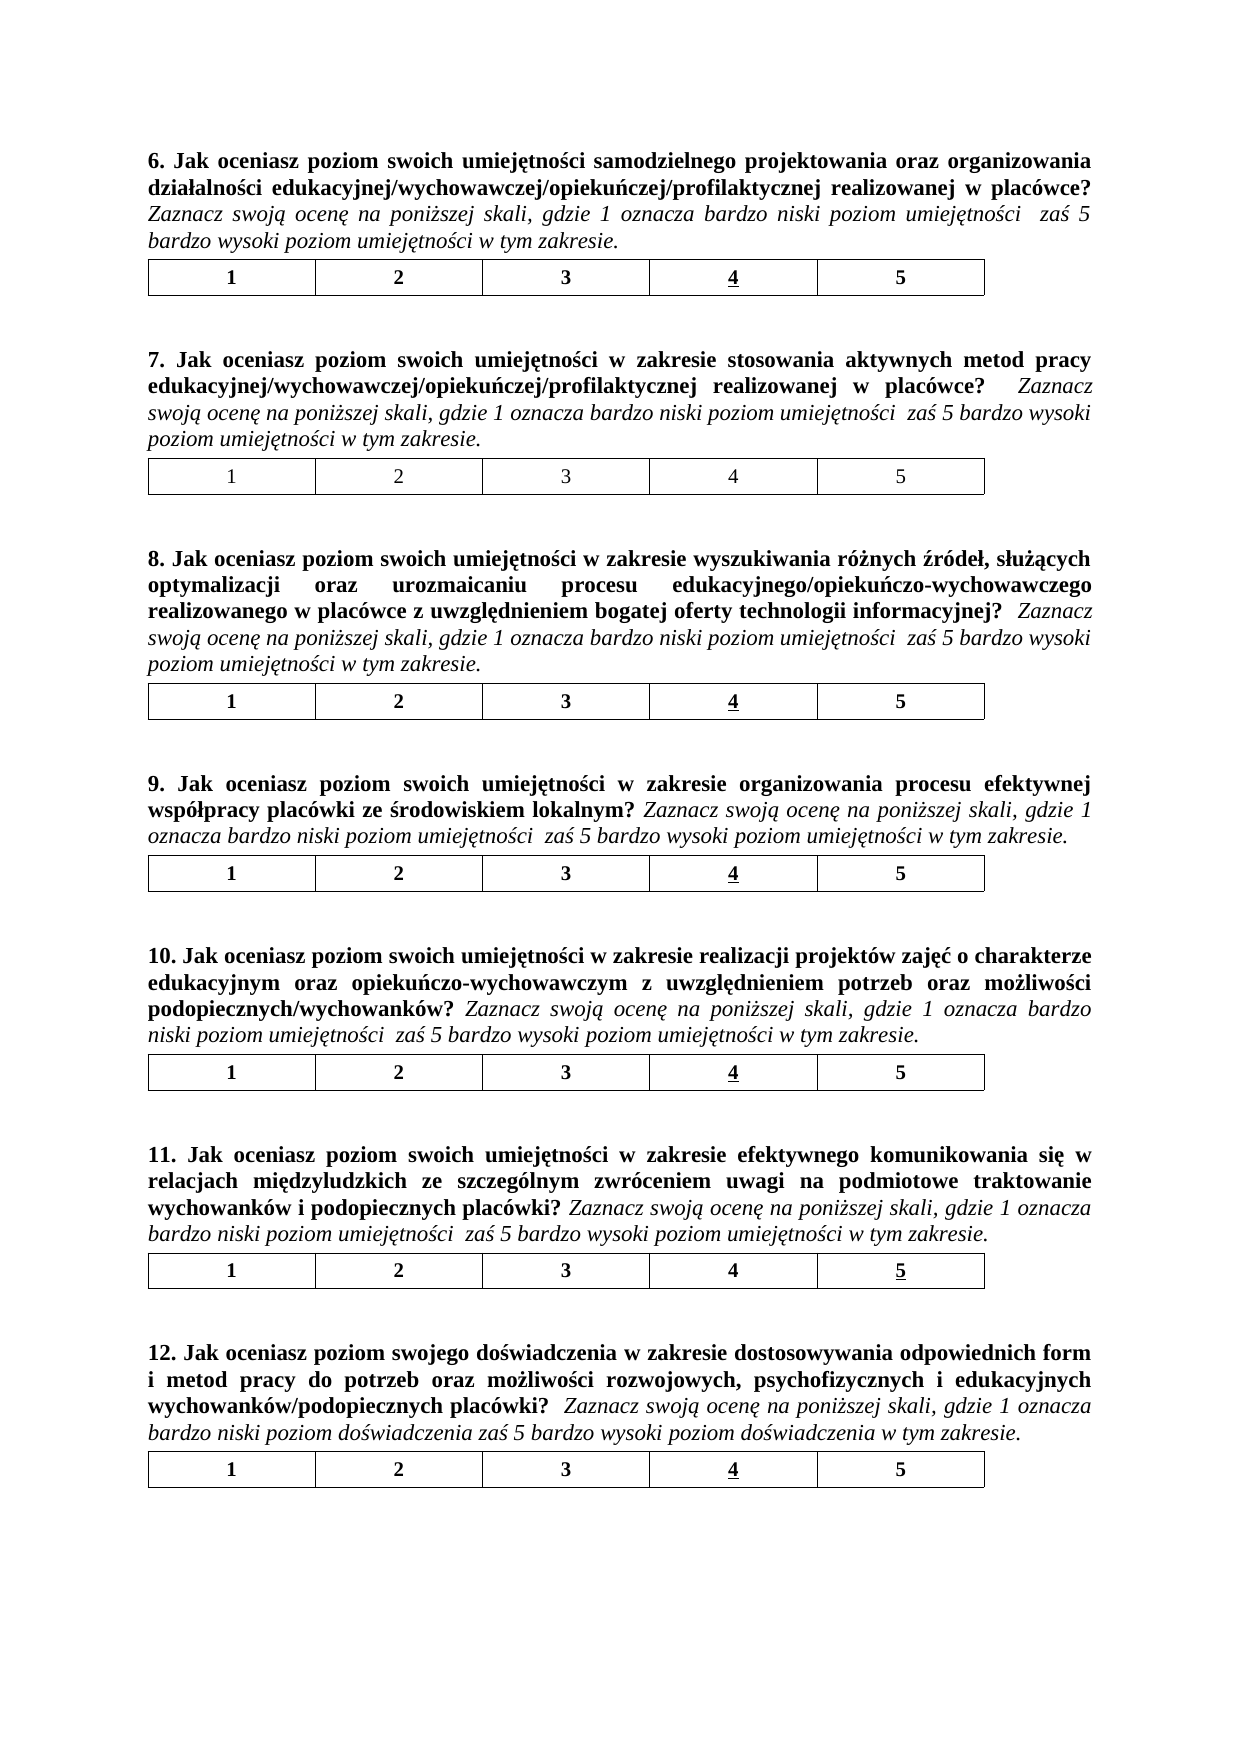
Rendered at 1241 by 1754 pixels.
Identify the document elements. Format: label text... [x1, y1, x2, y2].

table_header 4 [650, 684, 817, 719]
table_header 1 [149, 260, 315, 295]
table_header 1 [149, 1055, 315, 1089]
table_header 2 [316, 459, 482, 494]
table_header 2 [316, 260, 482, 295]
text 11. Jak oceniasz poziom swoich umiejętności w zakresie efektywnego komunikowania się w relacjach międzyludzkich ze szczególnym zwróceniem uwagi na podmiotowe traktowanie wychowanków i podopiecznych placówki? Zaznacz swoją ocenę na poniższej skali, gdzie 1 oznacza bardzo niski poziom umiejętności zaś 5 bardzo wysoki poziom umiejętności w tym zakresie. [148, 1141, 1093, 1246]
table_header 3 [483, 856, 649, 891]
table_header 3 [483, 1452, 649, 1487]
table_header 3 [483, 684, 649, 719]
table_header 1 [149, 1452, 315, 1487]
text 7. Jak oceniasz poziom swoich umiejętności w zakresie stosowania aktywnych metod pracy edukacyjnej/wychowawczej/opiekuńczej/profilaktycznej realizowanej w placówce? Zaznacz swoją ocenę na poniższej skali, gdzie 1 oznacza bardzo niski poziom umiejętności zaś 5 bardzo wysoki poziom umiejętności w tym zakresie. [148, 346, 1093, 452]
table_header 1 [149, 684, 315, 719]
text 8. Jak oceniasz poziom swoich umiejętności w zakresie wyszukiwania różnych źródeł, służących optymalizacji oraz urozmaicaniu procesu edukacyjnego/opiekuńczo-wychowawczego realizowanego w placówce z uwzględnieniem bogatej oferty technologii informacyjnej? Zaznacz swoją ocenę na poniższej skali, gdzie 1 oznacza bardzo niski poziom umiejętności zaś 5 bardzo wysoki poziom umiejętności w tym zakresie. [148, 545, 1093, 677]
table_header 4 [650, 260, 817, 295]
table_header 4 [650, 1055, 817, 1089]
table_header 1 [149, 856, 315, 891]
table_header 2 [316, 1452, 482, 1487]
table_header 2 [316, 1055, 482, 1089]
table_header 3 [483, 1055, 649, 1089]
table_header 5 [818, 684, 984, 719]
table_header 2 [316, 856, 482, 891]
table_header 5 [818, 1254, 984, 1288]
table_header 1 [149, 1254, 315, 1288]
table_header 3 [483, 459, 649, 494]
table_header 5 [818, 1055, 984, 1089]
table_header 2 [316, 684, 482, 719]
table_header 4 [650, 856, 817, 891]
text 12. Jak oceniasz poziom swojego doświadczenia w zakresie dostosowywania odpowiednich form i metod pracy do potrzeb oraz możliwości rozwojowych, psychofizycznych i edukacyjnych wychowanków/podopiecznych placówki? Zaznacz swoją ocenę na poniższej skali, gdzie 1 oznacza bardzo niski poziom doświadczenia zaś 5 bardzo wysoki poziom doświadczenia w tym zakresie. [148, 1339, 1093, 1445]
text 9. Jak oceniasz poziom swoich umiejętności w zakresie organizowania procesu efektywnej współpracy placówki ze środowiskiem lokalnym? Zaznacz swoją ocenę na poniższej skali, gdzie 1 oznacza bardzo niski poziom umiejętności zaś 5 bardzo wysoki poziom umiejętności w tym zakresie. [148, 770, 1093, 849]
text 6. Jak oceniasz poziom swoich umiejętności samodzielnego projektowania oraz organizowania działalności edukacyjnej/wychowawczej/opiekuńczej/profilaktycznej realizowanej w placówce? Zaznacz swoją ocenę na poniższej skali, gdzie 1 oznacza bardzo niski poziom umiejętności zaś 5 bardzo wysoki poziom umiejętności w tym zakresie. [148, 148, 1093, 253]
table_header 4 [650, 1452, 817, 1487]
table_header 4 [650, 1254, 817, 1288]
table_header 5 [818, 459, 984, 494]
text 10. Jak oceniasz poziom swoich umiejętności w zakresie realizacji projektów zajęć o charakterze edukacyjnym oraz opiekuńczo-wychowawczym z uwzględnieniem potrzeb oraz możliwości podopiecznych/wychowanków? Zaznacz swoją ocenę na poniższej skali, gdzie 1 oznacza bardzo niski poziom umiejętności zaś 5 bardzo wysoki poziom umiejętności w tym zakresie. [148, 942, 1093, 1048]
table_header 5 [818, 856, 984, 891]
table_header 5 [818, 260, 984, 295]
table_header 4 [650, 459, 817, 494]
table_header 5 [818, 1452, 984, 1487]
table_header 1 [149, 459, 315, 494]
table_header 3 [483, 1254, 649, 1288]
table_header 3 [483, 260, 649, 295]
table_header 2 [316, 1254, 482, 1288]
